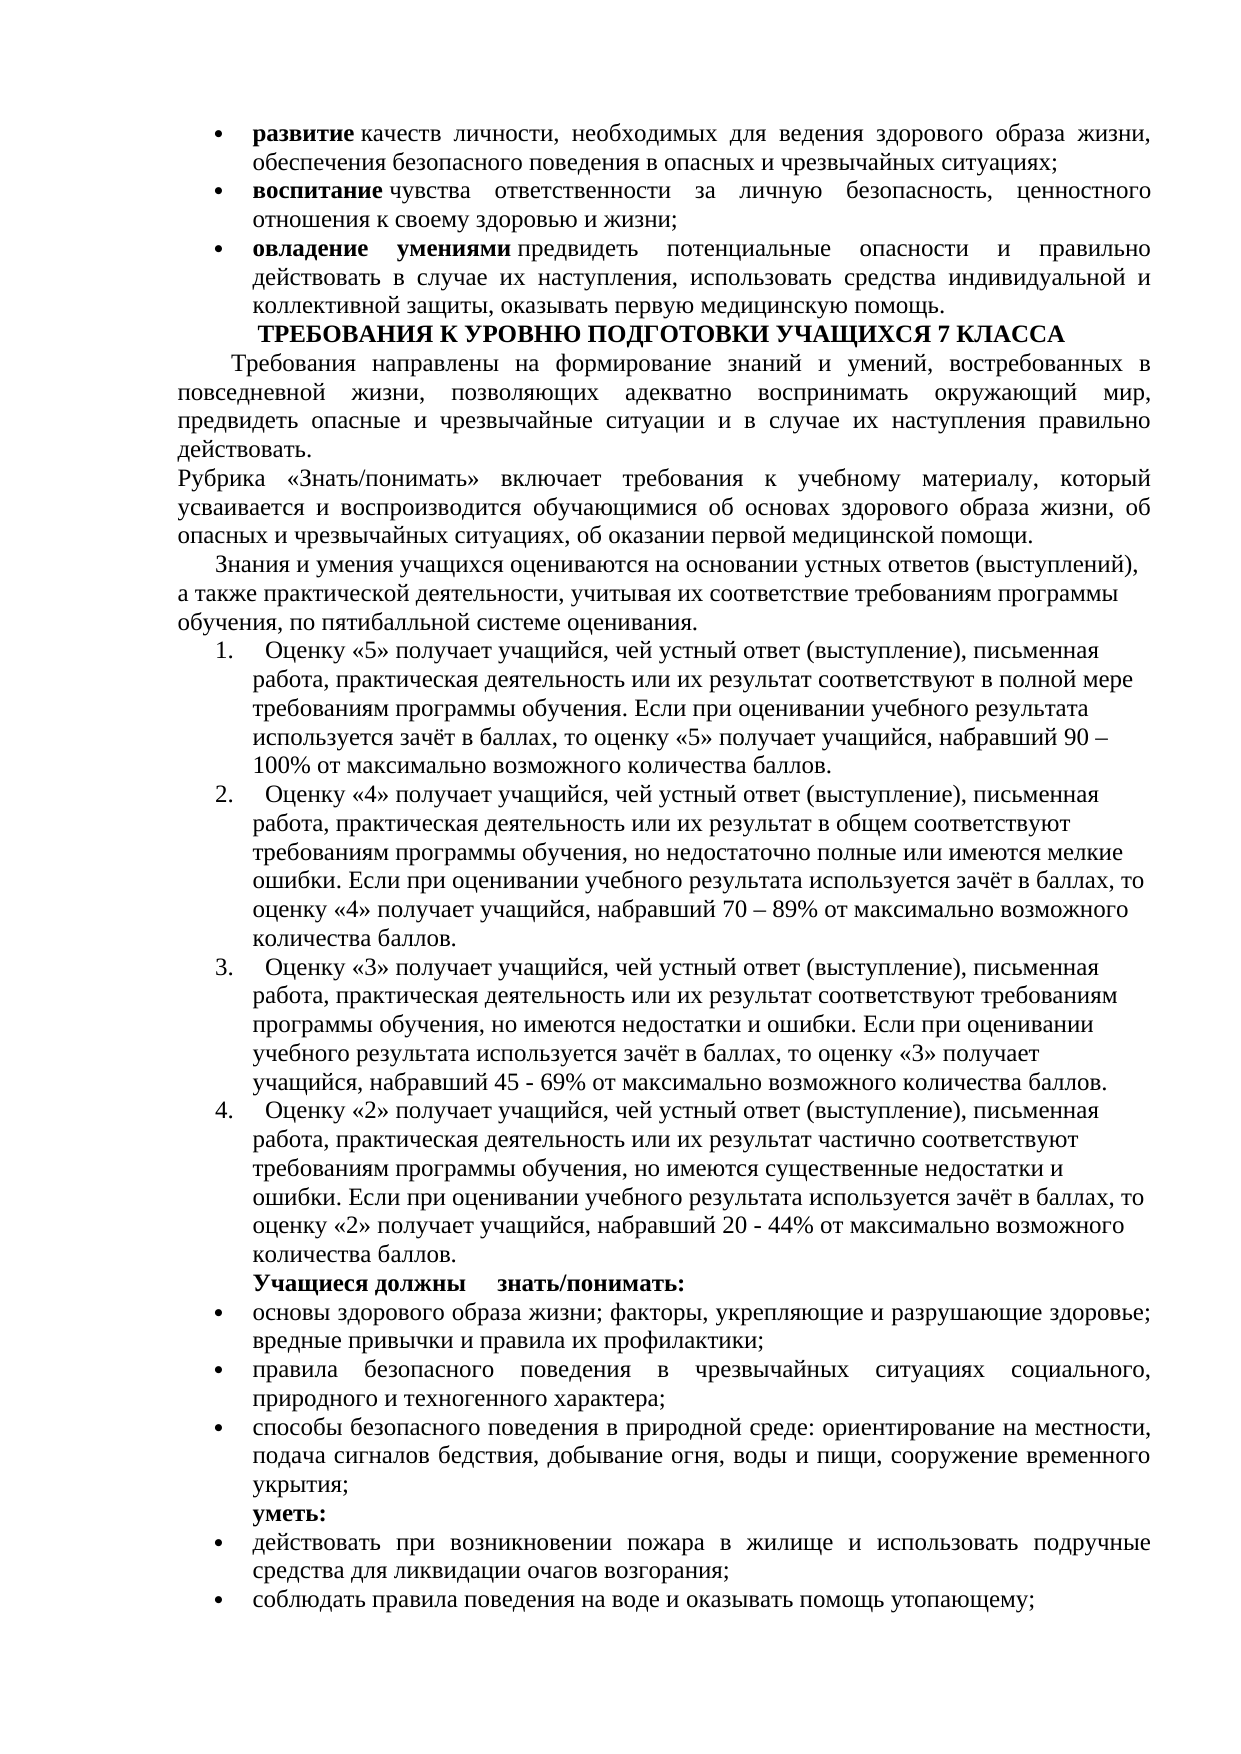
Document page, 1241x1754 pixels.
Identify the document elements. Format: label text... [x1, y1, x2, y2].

list способы безопасного поведения в природной среде: ориентирование на местности, подача сигналов бедствия, добывание огня, воды и пищи, сооружение временного укрытия; [215, 1412, 1152, 1498]
text 3. Оценку «3» получает учащийся, чей устный ответ (выступление), письменная работа, практическая деятельность или их результат соответствуют требованиям программы обучения, но имеются недостатки и ошибки. Если при оценивании учебного результата используется зачёт в баллах, то оценку «3» получает учащийся, набравший 45 - 69% от максимально возможного количества баллов. [215, 952, 1152, 1096]
text Требования направлены на формирование знаний и умений, востребованных в повседневной жизни, позволяющих адекватно воспринимать окружающий мир, предвидеть опасные и чрезвычайные ситуации и в случае их наступления правильно действовать. [177, 348, 1152, 463]
list соблюдать правила поведения на воде и оказывать помощь утопающему; [215, 1584, 1152, 1613]
text Рубрика «Знать/понимать» включает требования к учебному материалу, который усваивается и воспроизводится обучающимися об основах здорового образа жизни, об опасных и чрезвычайных ситуациях, об оказании первой медицинской помощи. [177, 463, 1152, 549]
text 2. Оценку «4» получает учащийся, чей устный ответ (выступление), письменная работа, практическая деятельность или их результат в общем соответствуют требованиям программы обучения, но недостаточно полные или имеются мелкие ошибки. Если при оценивании учебного результата используется зачёт в баллах, то оценку «4» получает учащийся, набравший 70 – 89% от максимально возможного количества баллов. [215, 779, 1152, 952]
list основы здорового образа жизни; факторы, укрепляющие и разрушающие здоровье; вредные привычки и правила их профилактики; [215, 1297, 1152, 1354]
text Знания и умения учащихся оцениваются на основании устных ответов (выступлений), а также практической деятельности, учитывая их соответствие требованиям программы обучения, по пятибалльной системе оценивания. [177, 549, 1152, 636]
text уметь: [252, 1498, 1152, 1527]
list развитие качеств личности, необходимых для ведения здорового образа жизни, обеспечения безопасного поведения в опасных и чрезвычайных ситуациях; [215, 118, 1152, 176]
list воспитание чувства ответственности за личную безопасность, ценностного отношения к своему здоровью и жизни; [215, 176, 1152, 233]
list правила безопасного поведения в чрезвычайных ситуациях социального, природного и техногенного характера; [215, 1354, 1152, 1412]
text 1. Оценку «5» получает учащийся, чей устный ответ (выступление), письменная работа, практическая деятельность или их результат соответствуют в полной мере требованиям программы обучения. Если при оценивании учебного результата используется зачёт в баллах, то оценку «5» получает учащийся, набравший 90 – 100% от максимально возможного количества баллов. [215, 636, 1152, 779]
list действовать при возникновении пожара в жилище и использовать подручные средства для ликвидации очагов возгорания; [215, 1527, 1152, 1584]
text ТРЕБОВАНИЯ К УРОВНЮ ПОДГОТОВКИ УЧАЩИХСЯ 7 КЛАССА [177, 319, 1152, 348]
text 4. Оценку «2» получает учащийся, чей устный ответ (выступление), письменная работа, практическая деятельность или их результат частично соответствуют требованиям программы обучения, но имеются существенные недостатки и ошибки. Если при оценивании учебного результата используется зачёт в баллах, то оценку «2» получает учащийся, набравший 20 - 44% от максимально возможного количества баллов. [215, 1096, 1152, 1268]
text Учащиеся должны знать/понимать: [177, 1268, 1152, 1297]
list овладение умениями предвидеть потенциальные опасности и правильно действовать в случае их наступления, использовать средства индивидуальной и коллективной защиты, оказывать первую медицинскую помощь. [215, 233, 1152, 319]
